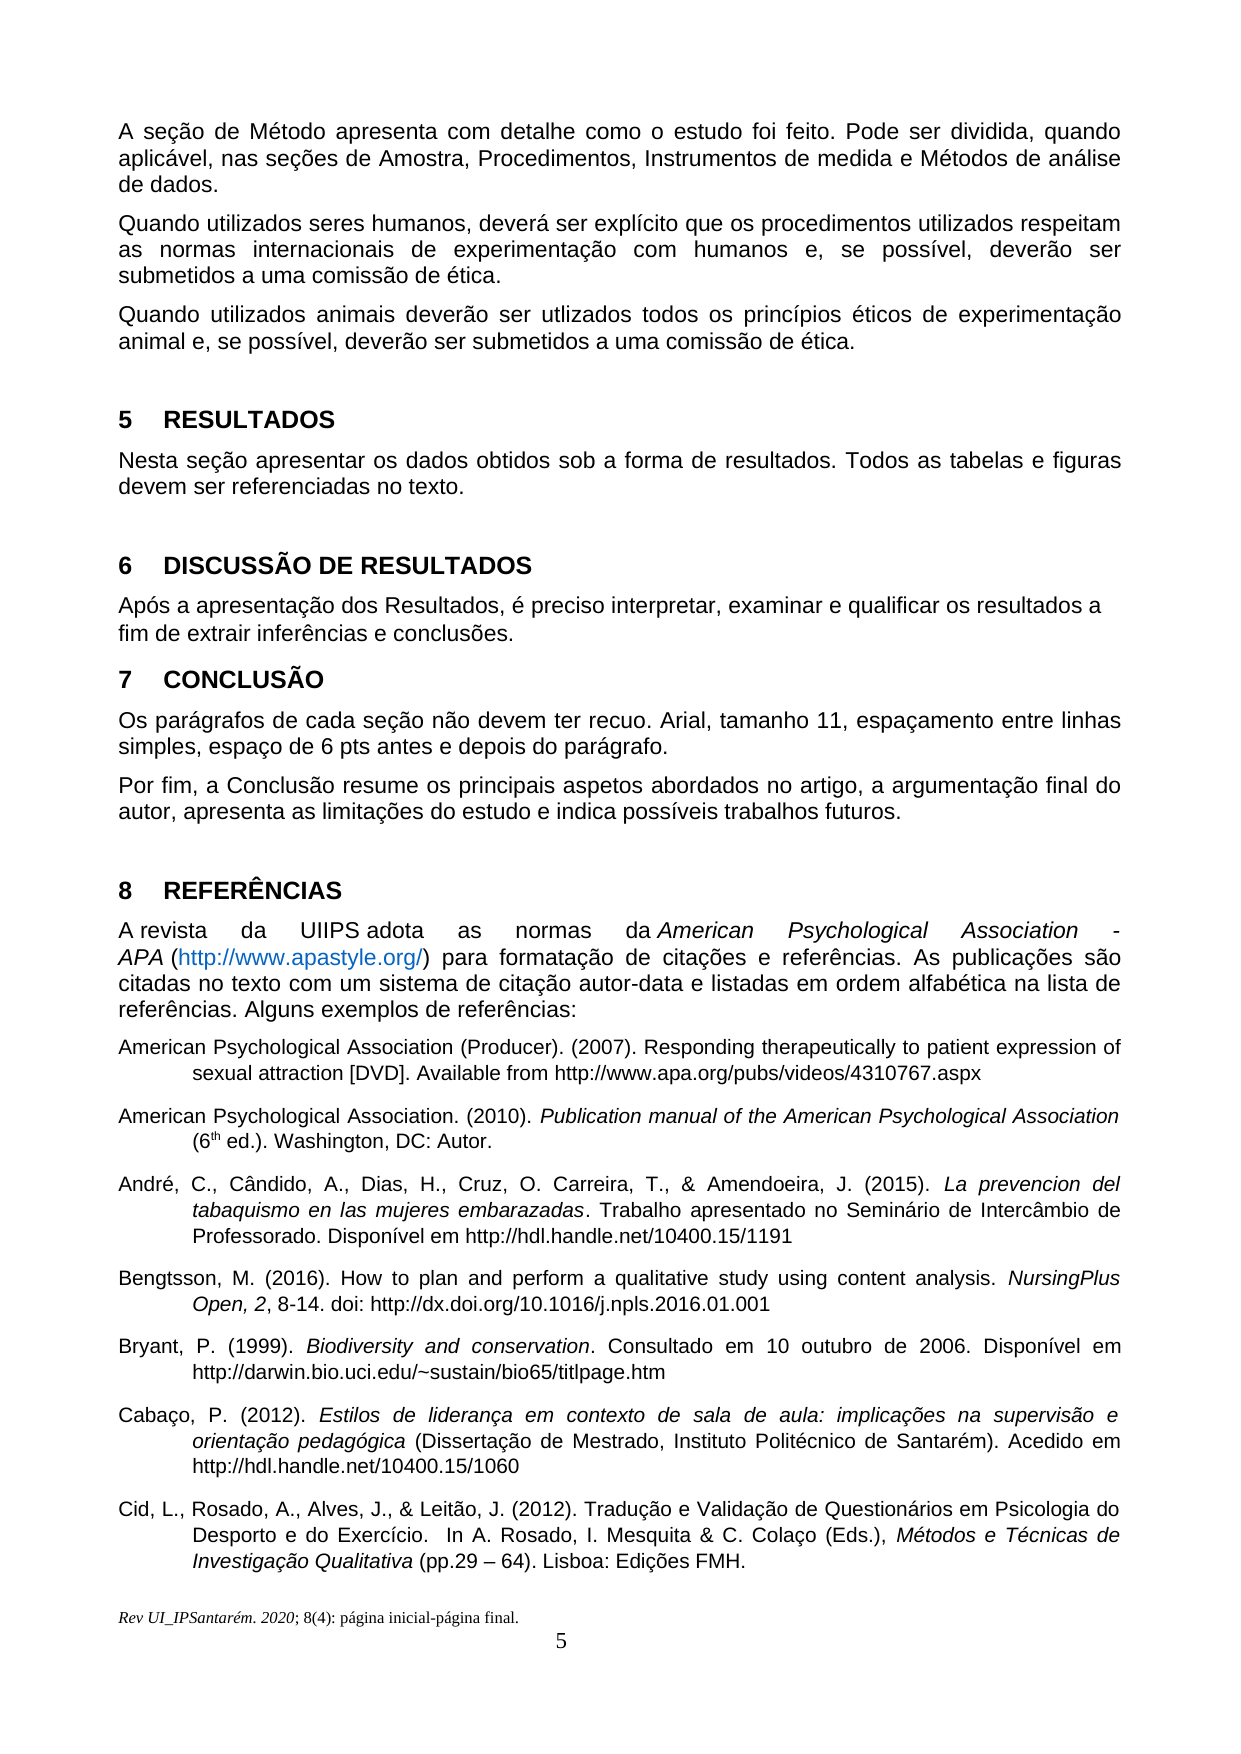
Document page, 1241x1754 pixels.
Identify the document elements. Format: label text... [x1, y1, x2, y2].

text Quando utilizados animais deverão ser utlizados todos os princípios éticos de experimentação animal e, se possível, deverão ser submetidos a uma comissão de ética. [118, 301, 1122, 354]
text Bryant, P. (1999). Biodiversity and conservation. Consultado em 10 outubro de 2006. Disponível em http://darwin.bio.uci.edu/~sustain/bio65/titlpage.htm [118, 1334, 1122, 1384]
subtitle RESULTADOS [118, 405, 1122, 434]
text Quando utilizados seres humanos, deverá ser explícito que os procedimentos utilizados respeitam as normas internacionais de experimentação com humanos e, se possível, deverão ser submetidos a uma comissão de ética. [118, 210, 1122, 289]
text Por fim, a Conclusão resume os principais aspetos abordados no artigo, a argumentação final do autor, apresenta as limitações do estudo e indica possíveis trabalhos futuros. [118, 772, 1122, 824]
text Os parágrafos de cada seção não devem ter recuo. Arial, tamanho 11, espaçamento entre linhas simples, espaço de 6 pts antes e depois do parágrafo. [118, 707, 1122, 759]
subtitle DISCUSSÃO DE RESULTADOS [118, 551, 1122, 579]
text A revista da UIIPS adota as normas da American Psychological Association - APA (http://www.apastyle.org/) para formatação de citações e referências. As publicações são citadas no texto com um sistema de citação autor-data e listadas em ordem alfabética na lista de referências. Alguns exemplos de referências: [118, 917, 1122, 1023]
subtitle CONCLUSÃO [118, 665, 1122, 694]
subtitle Referências [118, 876, 1122, 905]
text Cid, L., Rosado, A., Alves, J., & Leitão, J. (2012). Tradução e Validação de Questionários em Psicologia do Desporto e do Exercício. In A. Rosado, I. Mesquita & C. Colaço (Eds.), Métodos e Técnicas de Investigação Qualitativa (pp.29 – 64). Lisboa: Edições FMH. [118, 1497, 1122, 1572]
text Nesta seção apresentar os dados obtidos sob a forma de resultados. Todos as tabelas e figuras devem ser referenciadas no texto. [118, 447, 1122, 499]
text Cabaço, P. (2012). Estilos de liderança em contexto de sala de aula: implicações na supervisão e orientação pedagógica (Dissertação de Mestrado, Instituto Politécnico de Santarém). Acedido em http://hdl.handle.net/10400.15/1060 [118, 1403, 1122, 1478]
text Bengtsson, M. (2016). How to plan and perform a qualitative study using content analysis. NursingPlus Open, 2, 8-14. doi: http://dx.doi.org/10.1016/j.npls.2016.01.001 [118, 1266, 1122, 1316]
text A seção de Método apresenta com detalhe como o estudo foi feito. Pode ser dividida, quando aplicável, nas seções de Amostra, Procedimentos, Instrumentos de medida e Métodos de análise de dados. [118, 118, 1122, 197]
text American Psychological Association. (2010). Publication manual of the American Psychological Association (6th ed.). Washington, DC: Autor. [118, 1103, 1122, 1153]
text Após a apresentação dos Resultados, é preciso interpretar, examinar e qualificar os resultados a fim de extrair inferências e conclusões. [118, 592, 1122, 647]
text American Psychological Association (Producer). (2007). Responding therapeutically to patient expression of sexual attraction [DVD]. Available from http://www.apa.org/pubs/videos/4310767.aspx [118, 1035, 1122, 1085]
text André, C., Cândido, A., Dias, H., Cruz, O. Carreira, T., & Amendoeira, J. (2015). La prevencion del tabaquismo en las mujeres embarazadas. Trabalho apresentado no Seminário de Intercâmbio de Professorado. Disponível em http://hdl.handle.net/10400.15/1191 [118, 1172, 1122, 1247]
